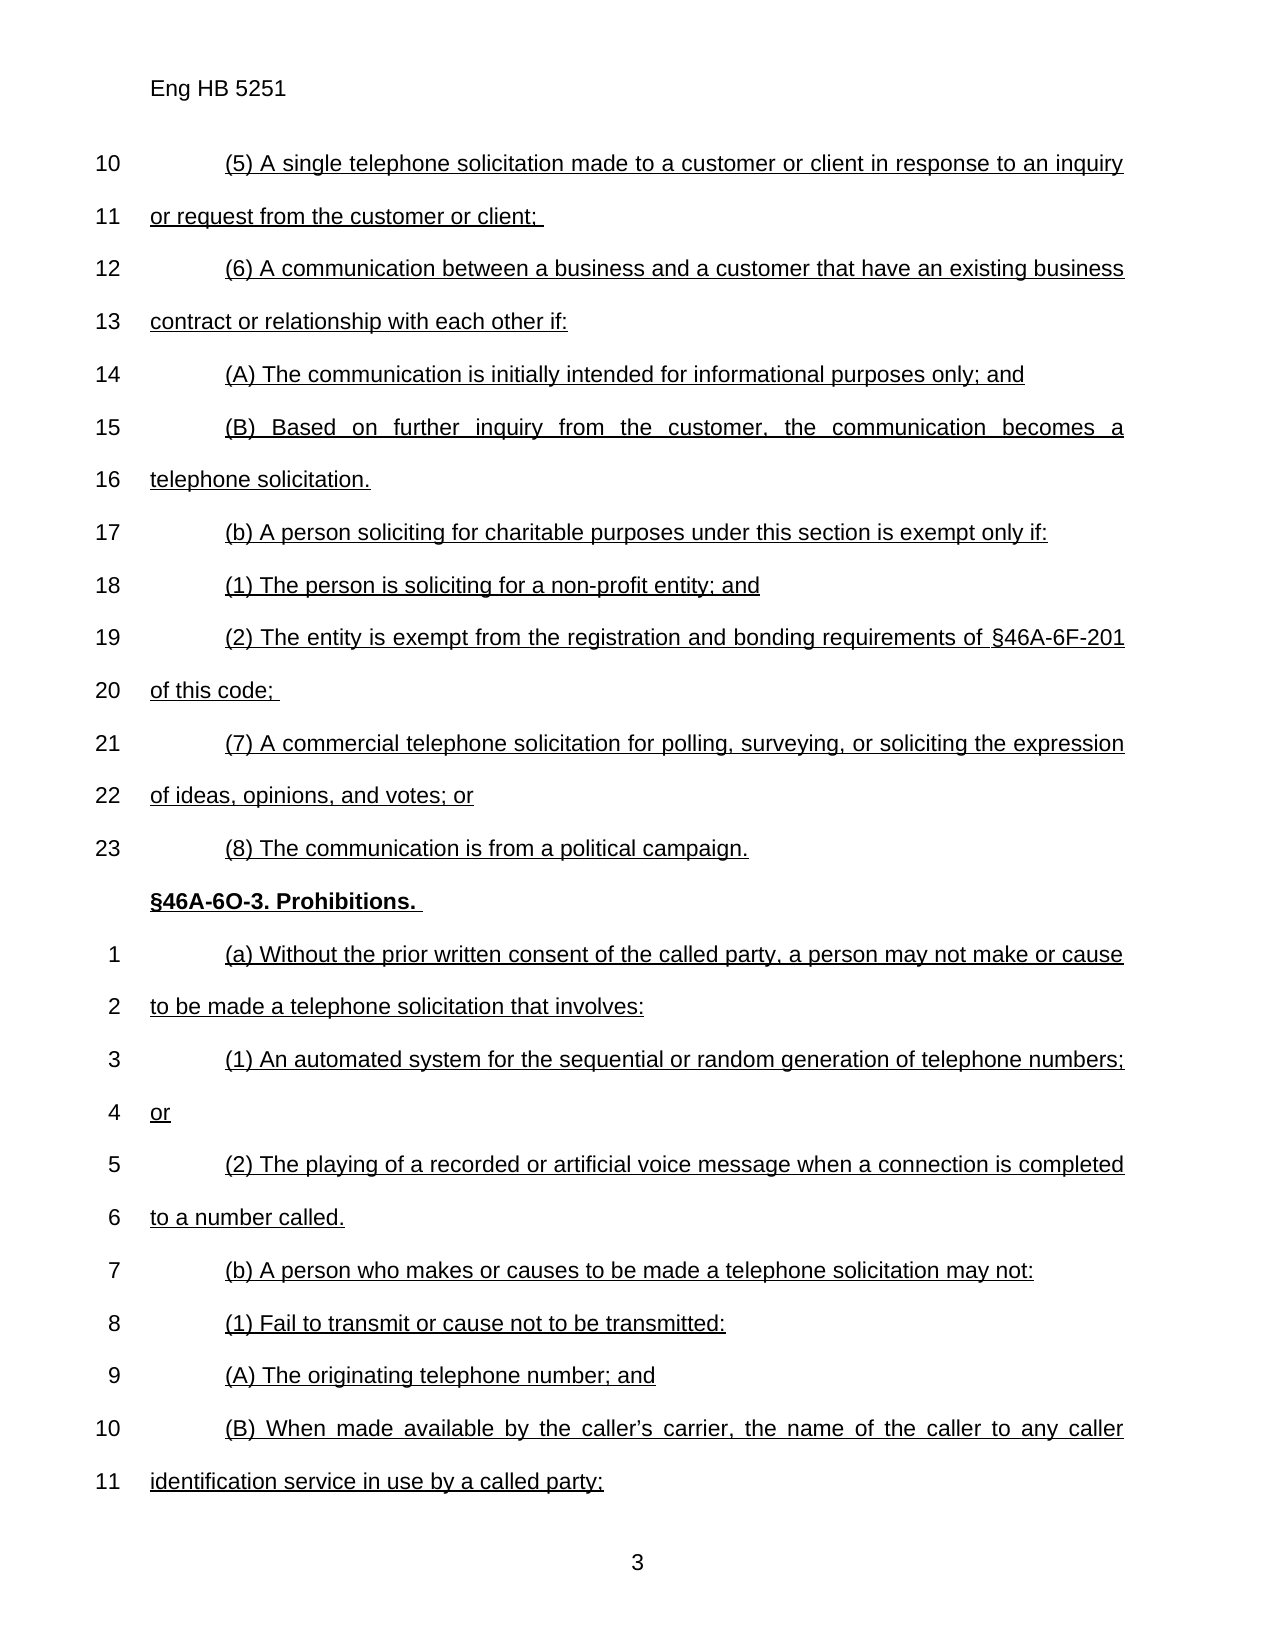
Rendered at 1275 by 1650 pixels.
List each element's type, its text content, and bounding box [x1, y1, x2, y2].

text (B) When made available by the caller’s carrier, the name of the caller to any caller identification service in use by a called party; [150, 1415, 1125, 1494]
text (B) Based on further inquiry from the customer, the communication becomes a telephone solicitation. [150, 413, 1125, 493]
text (2) The entity is exempt from the registration and bonding requirements of §46A-6F-201 of this code; [150, 624, 1125, 703]
text (b) A person who makes or causes to be made a telephone solicitation may not: [150, 1257, 1125, 1283]
text (5) A single telephone solicitation made to a customer or client in response to an inquiry or request from the customer or client; [150, 150, 1125, 229]
text (A) The communication is initially intended for informational purposes only; and [150, 361, 1125, 387]
text (2) The playing of a recorded or artificial voice message when a connection is completed to a number called. [150, 1151, 1125, 1231]
text (7) A commercial telephone solicitation for polling, surveying, or soliciting the expression of ideas, opinions, and votes; or [150, 730, 1125, 809]
text (1) Fail to transmit or cause not to be transmitted: [150, 1309, 1125, 1336]
text (8) The communication is from a political campaign. [150, 835, 1125, 862]
text (a) Without the prior written consent of the called party, a person may not make or cause to be made a telephone solicitation that involves: [150, 941, 1125, 1020]
text (A) The originating telephone number; and [150, 1362, 1125, 1389]
subtitle §46A-6O-3. Prohibitions. [150, 888, 1125, 914]
text (6) A communication between a business and a customer that have an existing business contract or relationship with each other if: [150, 255, 1125, 334]
text (1) An automated system for the sequential or random generation of telephone numbers; or [150, 1046, 1125, 1125]
text (1) The person is soliciting for a non-profit entity; and [150, 572, 1125, 598]
text (b) A person soliciting for charitable purposes under this section is exempt only if: [150, 519, 1125, 545]
